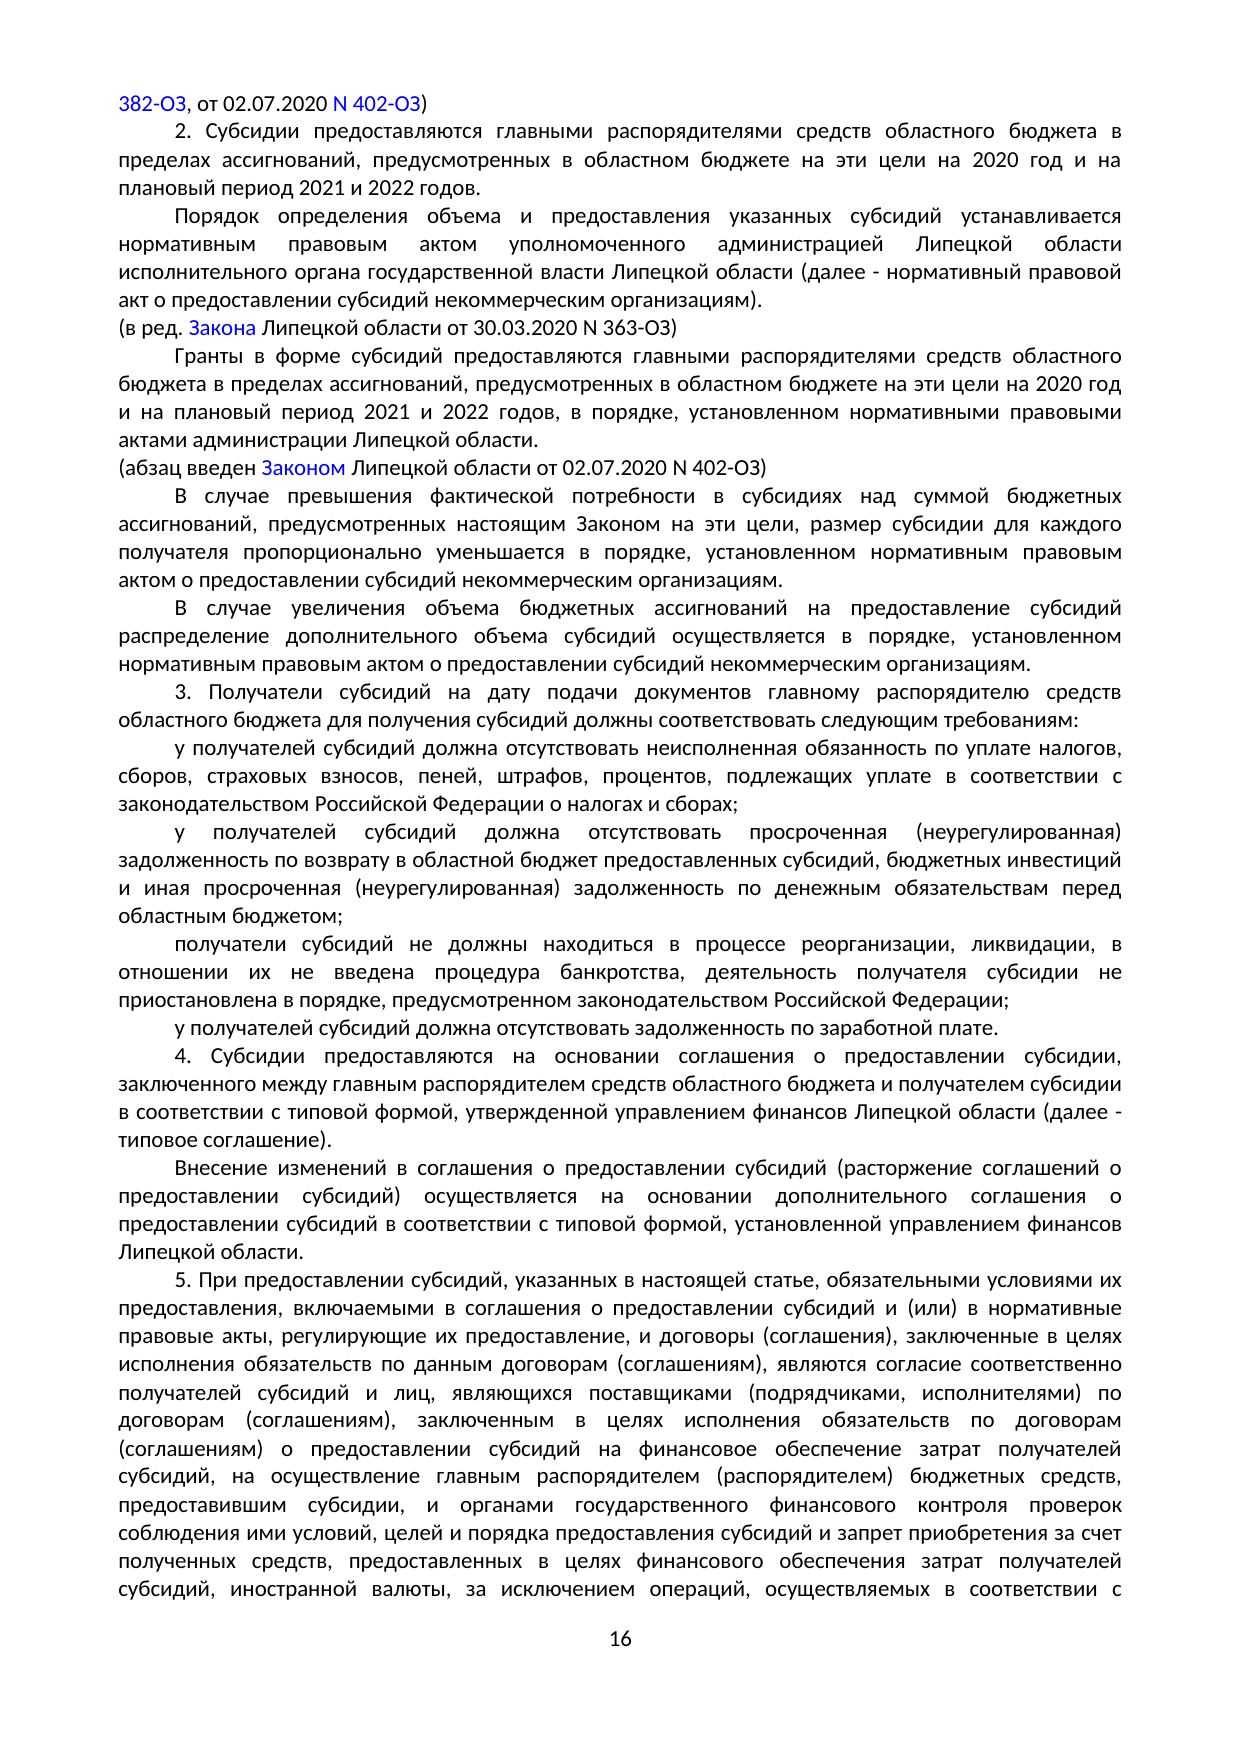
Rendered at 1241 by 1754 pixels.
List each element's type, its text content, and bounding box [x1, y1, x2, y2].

text В случае превышения фактической потребности в субсидиях над суммой бюджетных ассигнований, предусмотренных настоящим Законом на эти цели, размер субсидии для каждого получателя пропорционально уменьшается в порядке, установленном нормативным правовым актом о предоставлении субсидий некоммерческим организациям. [118, 481, 1122, 593]
text у получателей субсидий должна отсутствовать просроченная (неурегулированная) задолженность по возврату в областной бюджет предоставленных субсидий, бюджетных инвестиций и иная просроченная (неурегулированная) задолженность по денежным обязательствам перед областным бюджетом; [118, 817, 1122, 929]
text В случае увеличения объема бюджетных ассигнований на предоставление субсидий распределение дополнительного объема субсидий осуществляется в порядке, установленном нормативным правовым актом о предоставлении субсидий некоммерческим организациям. [118, 593, 1122, 677]
text (в ред. Закона Липецкой области от 30.03.2020 N 363-ОЗ) [118, 313, 1122, 341]
text Порядок определения объема и предоставления указанных субсидий устанавливается нормативным правовым актом уполномоченного администрацией Липецкой области исполнительного органа государственной власти Липецкой области (далее - нормативный правовой акт о предоставлении субсидий некоммерческим организациям). [118, 201, 1122, 313]
text получатели субсидий не должны находиться в процессе реорганизации, ликвидации, в отношении их не введена процедура банкротства, деятельность получателя субсидии не приостановлена в порядке, предусмотренном законодательством Российской Федерации; [118, 929, 1122, 1013]
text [118, 1266, 1122, 1602]
text (абзац введен Законом Липецкой области от 02.07.2020 N 402-ОЗ) [118, 453, 1122, 481]
text 4. Субсидии предоставляются на основании соглашения о предоставлении субсидии, заключенного между главным распорядителем средств областного бюджета и получателем субсидии в соответствии с типовой формой, утвержденной управлением финансов Липецкой области (далее - типовое соглашение). [118, 1041, 1122, 1153]
text у получателей субсидий должна отсутствовать неисполненная обязанность по уплате налогов, сборов, страховых взносов, пеней, штрафов, процентов, подлежащих уплате в соответствии с законодательством Российской Федерации о налогах и сборах; [118, 733, 1122, 817]
text 3. Получатели субсидий на дату подачи документов главному распорядителю средств областного бюджета для получения субсидий должны соответствовать следующим требованиям: [118, 677, 1122, 733]
text Гранты в форме субсидий предоставляются главными распорядителями средств областного бюджета в пределах ассигнований, предусмотренных в областном бюджете на эти цели на 2020 год и на плановый период 2021 и 2022 годов, в порядке, установленном нормативными правовыми актами администрации Липецкой области. [118, 341, 1122, 453]
text Внесение изменений в соглашения о предоставлении субсидий (расторжение соглашений о предоставлении субсидий) осуществляется на основании дополнительного соглашения о предоставлении субсидий в соответствии с типовой формой, установленной управлением финансов Липецкой области. [118, 1153, 1122, 1266]
text у получателей субсидий должна отсутствовать задолженность по заработной плате. [118, 1013, 1122, 1041]
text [118, 89, 1122, 117]
text 2. Субсидии предоставляются главными распорядителями средств областного бюджета в пределах ассигнований, предусмотренных в областном бюджете на эти цели на 2020 год и на плановый период 2021 и 2022 годов. [118, 117, 1122, 201]
